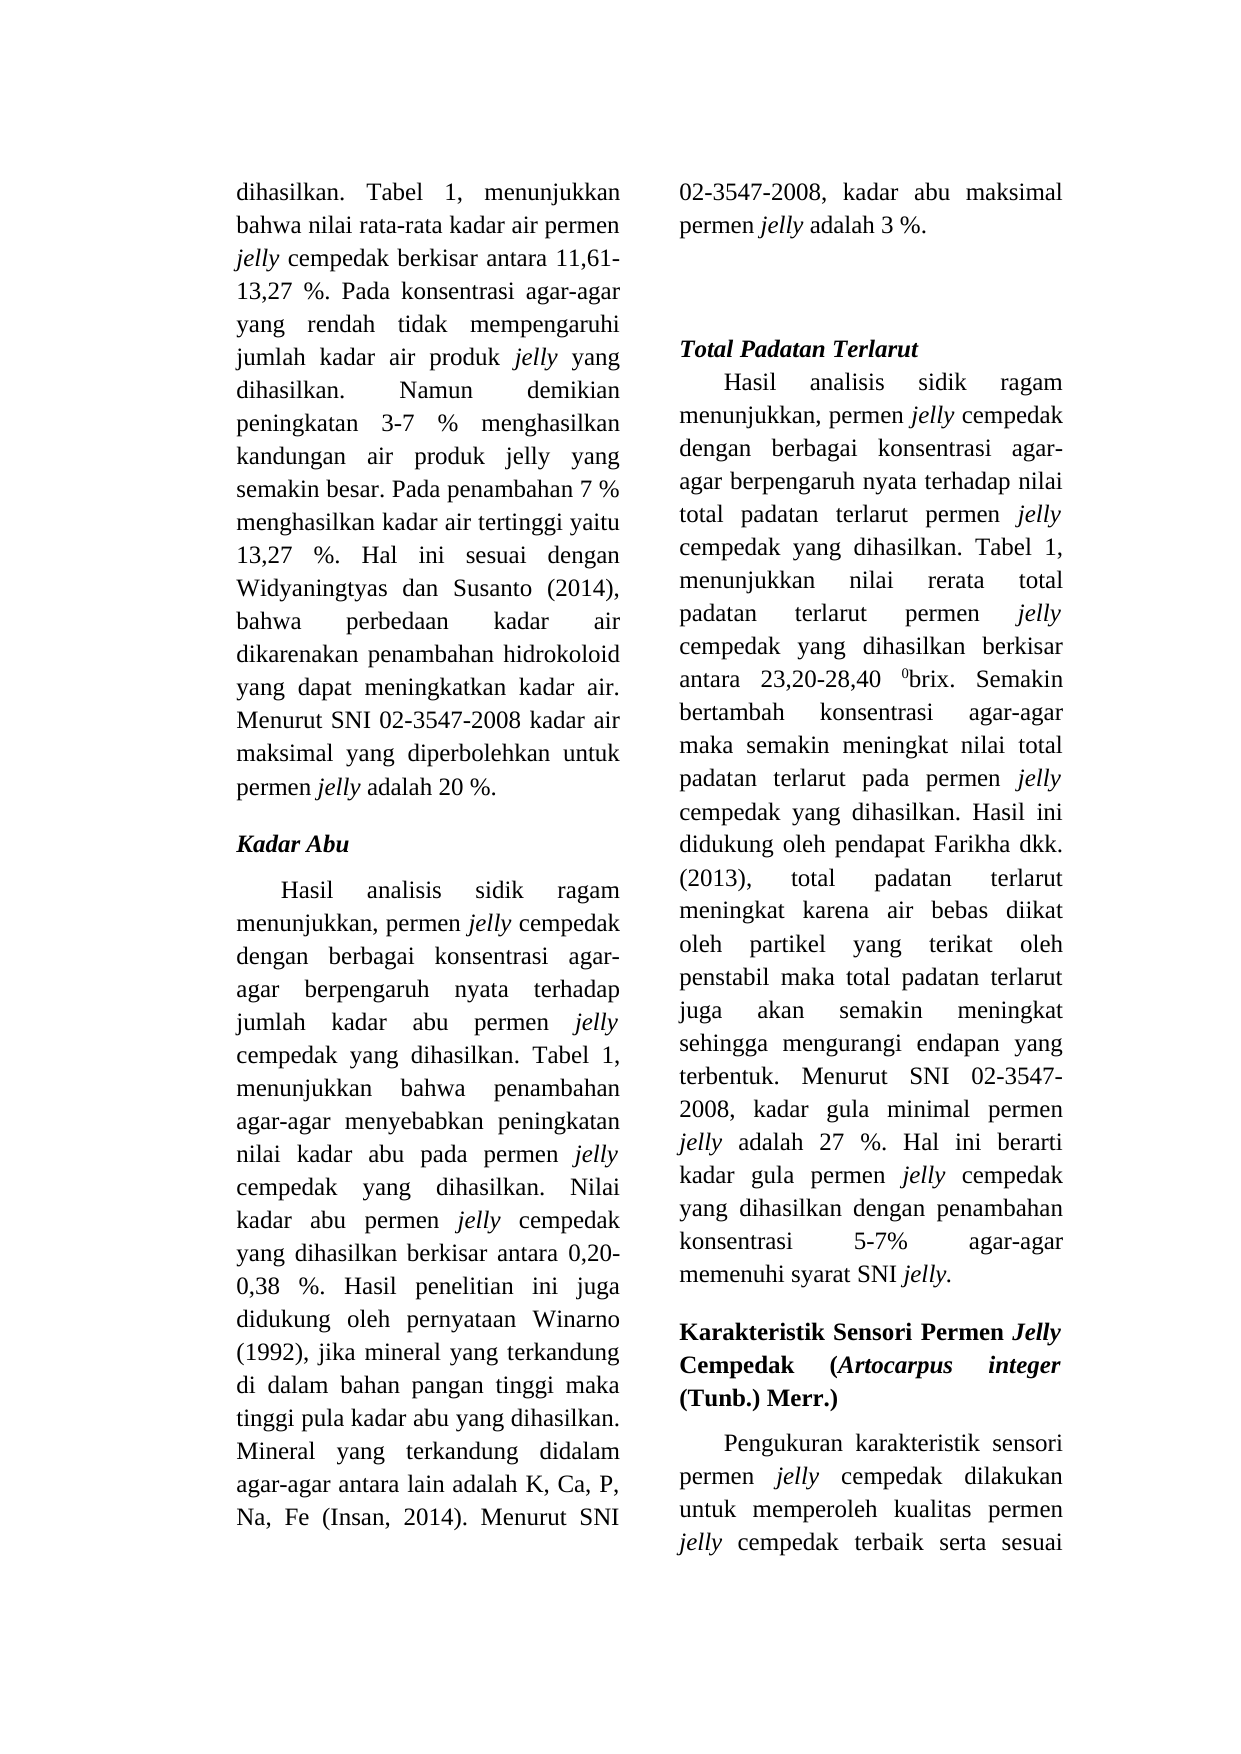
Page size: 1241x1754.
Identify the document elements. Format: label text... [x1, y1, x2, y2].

text Karakteristik Sensori Permen Jelly Cempedak (Artocarpus integer (Tunb.) Merr.) [679, 1317, 1063, 1412]
text Total Padatan Terlarut [679, 334, 1063, 363]
text Hasil analisis sidik ragam menunjukkan, permen jelly cempedak dengan berbagai konsentrasi agar-agar berpengaruh nyata terhadap jumlah kadar abu permen jelly cempedak yang dihasilkan. Tabel 1, menunjukkan bahwa penambahan agar-agar menyebabkan peningkatan nilai kadar abu pada permen jelly cempedak yang dihasilkan. Nilai kadar abu permen jelly cempedak yang dihasilkan berkisar antara 0,20-0,38 %. Hasil penelitian ini juga didukung oleh pernyataan Winarno (1992), jika mineral yang terkandung di dalam bahan pangan tinggi maka tinggi pula kadar abu yang dihasilkan. Mineral yang terkandung didalam agar-agar antara lain adalah K, Ca, P, Na, Fe (Insan, 2014). Menurut SNI 02-3547-2008, kadar abu maksimal permen jelly adalah 3 %. [236, 875, 620, 1531]
text Hasil analisis sidik ragam menunjukkan, permen jelly cempedak dengan berbagai konsentrasi agar-agar berpengaruh nyata terhadap nilai total padatan terlarut permen jelly cempedak yang dihasilkan. Tabel 1, menunjukkan nilai rerata total padatan terlarut permen jelly cempedak yang dihasilkan berkisar antara 23,20-28,40 0brix. Semakin bertambah konsentrasi agar-agar maka semakin meningkat nilai total padatan terlarut pada permen jelly cempedak yang dihasilkan. Hasil ini didukung oleh pendapat Farikha dkk. (2013), total padatan terlarut meningkat karena air bebas diikat oleh partikel yang terikat oleh penstabil maka total padatan terlarut juga akan semakin meningkat sehingga mengurangi endapan yang terbentuk. Menurut SNI 02-3547-2008, kadar gula minimal permen jelly adalah 27 %. Hal ini berarti kadar gula permen jelly cempedak yang dihasilkan dengan penambahan konsentrasi 5-7% agar-agar memenuhi syarat SNI jelly. [679, 367, 1063, 1288]
text Kadar Abu [236, 829, 620, 858]
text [236, 177, 620, 800]
